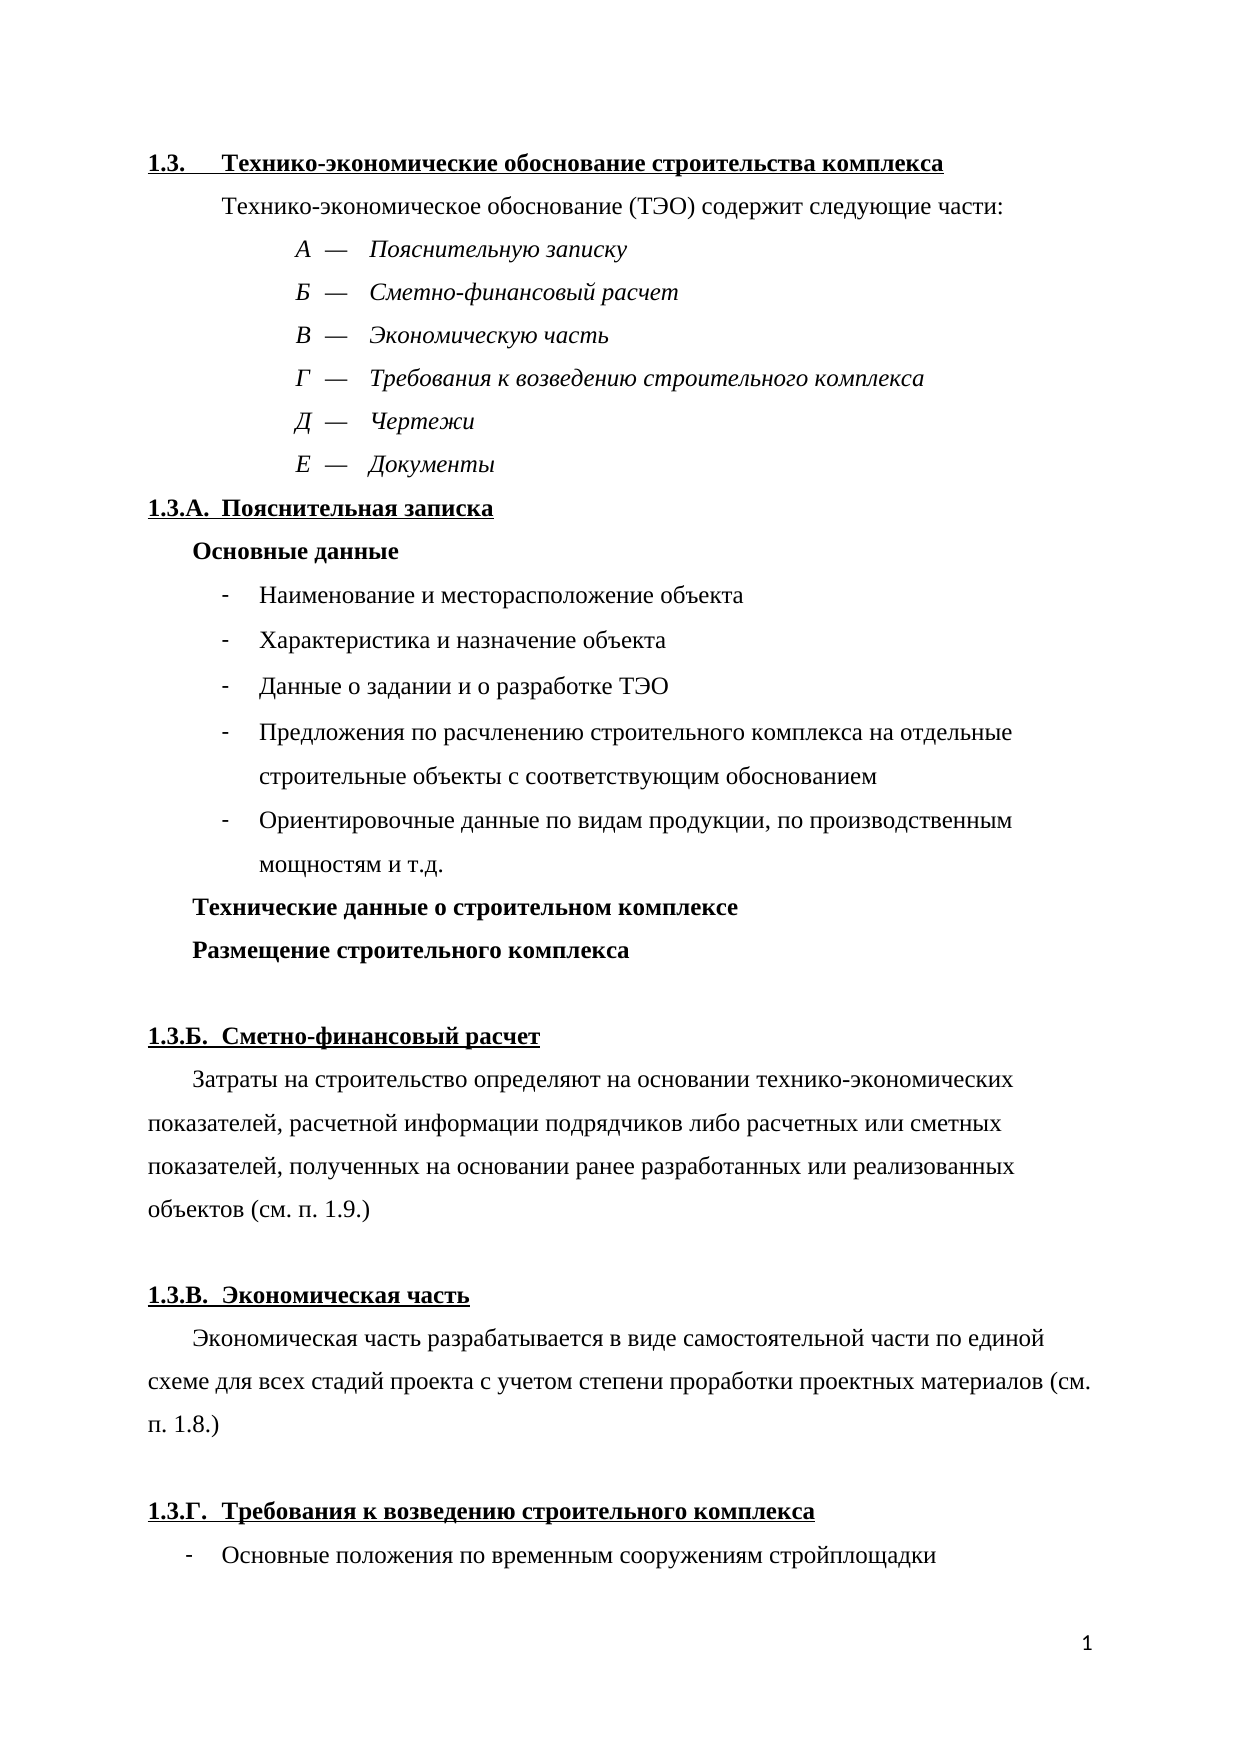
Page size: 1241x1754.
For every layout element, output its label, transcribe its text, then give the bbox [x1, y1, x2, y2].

list Наименование и месторасположение объекта [221, 579, 1093, 609]
text 1.3.В. Экономическая часть [148, 1280, 1093, 1309]
text 1.3.А. Пояснительная записка [148, 493, 1093, 521]
text Г — Требования к возведению строительного комплекса [148, 363, 1093, 392]
text 1.3.Г. Требования к возведению строительного комплекса [148, 1496, 1093, 1524]
text Основные данные [148, 536, 1093, 564]
text Технические данные о строительном комплексе [148, 892, 1093, 921]
text Б — Сметно-финансовый расчет [148, 277, 1093, 306]
list Предложения по расчленению строительного комплекса на отдельные строительные объекты с соответствующим обоснованием [221, 716, 1093, 790]
text 1.3.Б. Сметно-финансовый расчет [148, 1021, 1093, 1050]
text 1.3. Технико-экономические обоснование строительства комплекса [148, 148, 1093, 176]
list Ориентировочные данные по видам продукции, по производственным мощностям и т.д. [221, 804, 1093, 878]
text Размещение строительного комплекса [148, 935, 1093, 964]
text Технико-экономическое обоснование (ТЭО) содержит следующие части: [148, 191, 1093, 219]
text Экономическая часть разрабатывается в виде самостоятельной части по единой схеме для всех стадий проекта с учетом степени проработки проектных материалов (см. п. 1.8.) [148, 1323, 1093, 1438]
text Е — Документы [148, 449, 1093, 478]
text В — Экономическую часть [148, 320, 1093, 349]
list Основные положения по временным сооружениям стройплощадки [185, 1539, 1093, 1569]
text А — Пояснительную записку [148, 234, 1093, 263]
list Характеристика и назначение объекта [221, 624, 1093, 655]
text Затраты на строительство определяют на основании технико-экономических показателей, расчетной информации подрядчиков либо расчетных или сметных показателей, полученных на основании ранее разработанных или реализованных объектов (см. п. 1.9.) [148, 1064, 1093, 1223]
list Данные о задании и о разработке ТЭО [221, 670, 1093, 701]
text Д — Чертежи [148, 406, 1093, 435]
